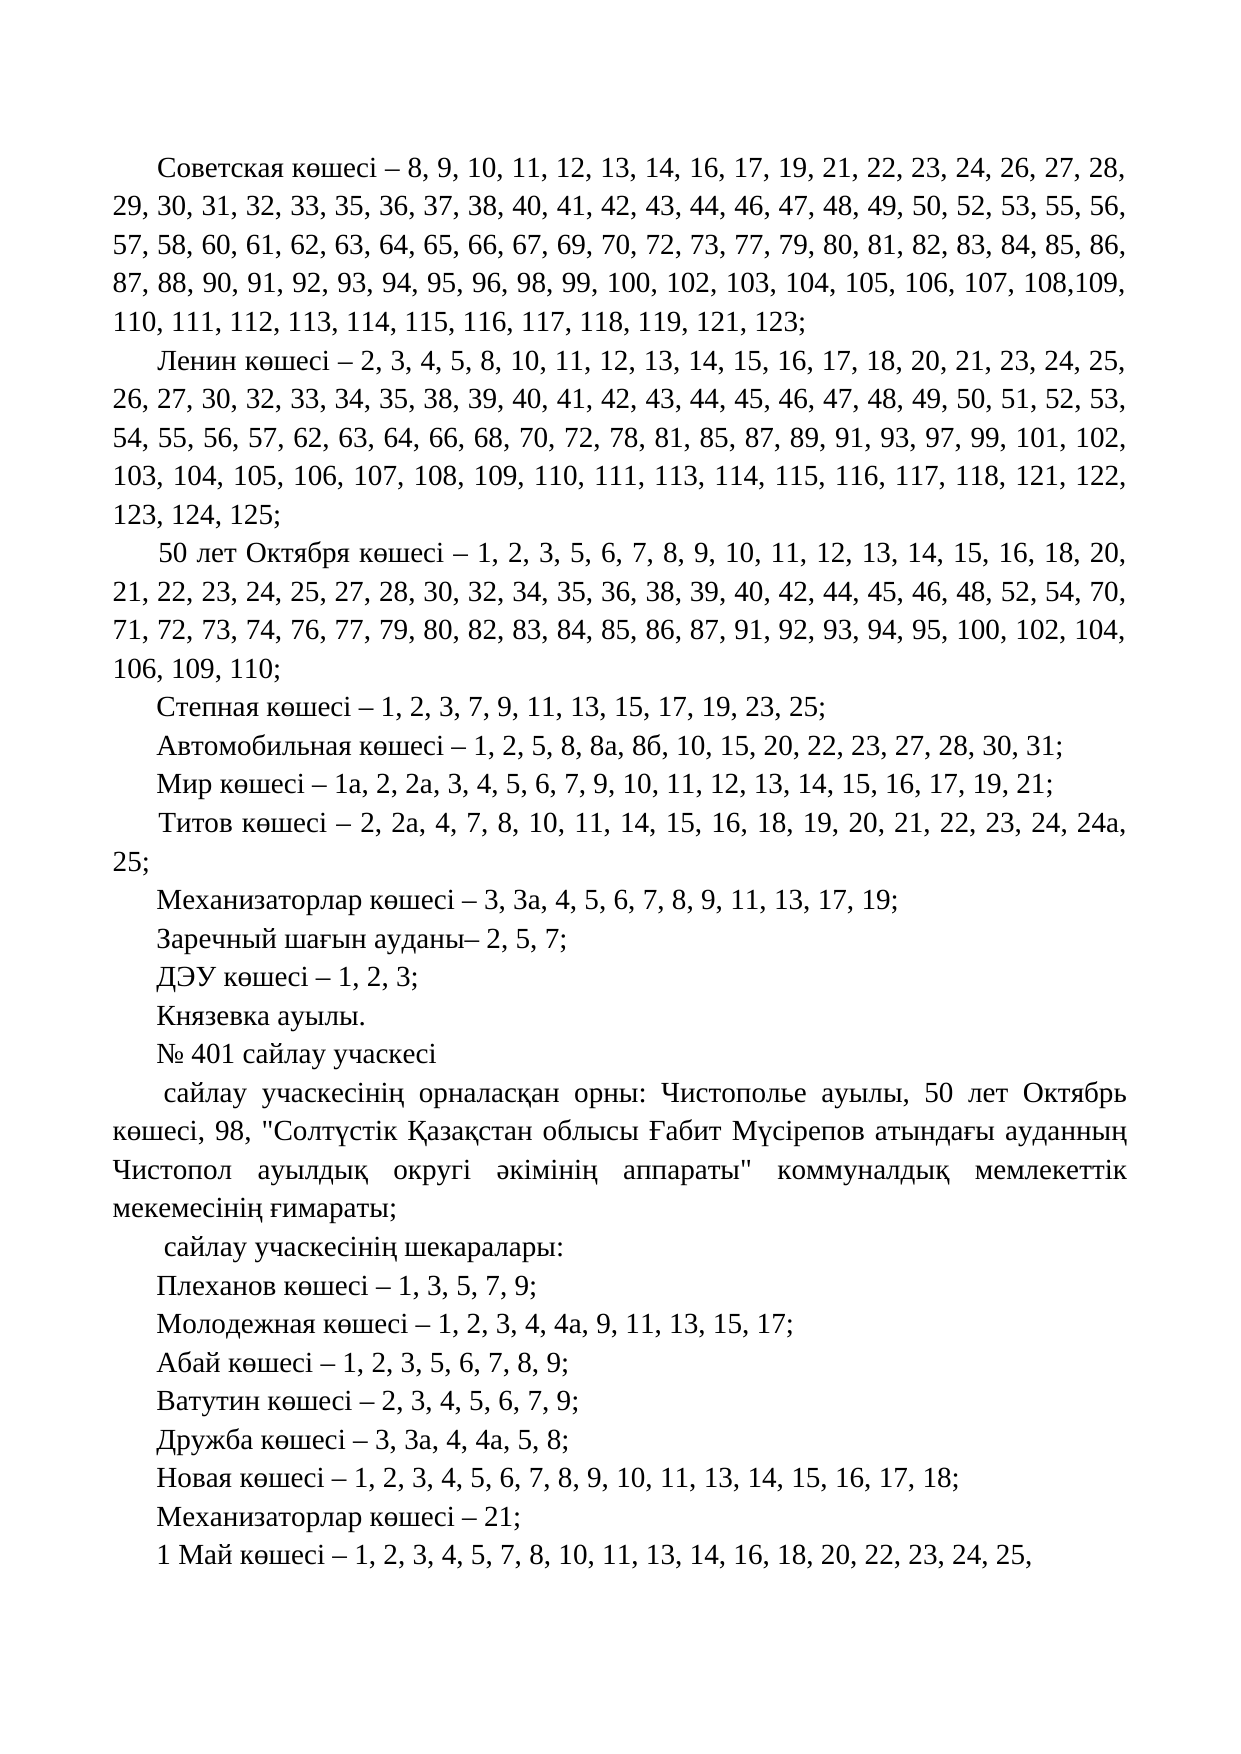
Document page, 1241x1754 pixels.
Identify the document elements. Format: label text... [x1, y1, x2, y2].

text Советская көшесі – 8, 9, 10, 11, 12, 13, 14, 16, 17, 19, 21, 22, 23, 24, 26, 27, 28, 29, 30, 31, 32, 33, 35, 36, 37, 38, 40, 41, 42, 43, 44, 46, 47, 48, 49, 50, 52, 53, 55, 56, 57, 58, 60, 61, 62, 63, 64, 65, 66, 67, 69, 70, 72, 73, 77, 79, 80, 81, 82, 83, 84, 85, 86, 87, 88, 90, 91, 92, 93, 94, 95, 96, 98, 99, 100, 102, 103, 104, 105, 106, 107, 108,109, 110, 111, 112, 113, 114, 115, 116, 117, 118, 119, 121, 123; [112, 150, 1128, 338]
text Ватутин көшесі – 2, 3, 4, 5, 6, 7, 9; [112, 1383, 1128, 1417]
text Степная көшесі – 1, 2, 3, 7, 9, 11, 13, 15, 17, 19, 23, 25; [112, 689, 1128, 723]
text 50 лет Октября көшесі – 1, 2, 3, 5, 6, 7, 8, 9, 10, 11, 12, 13, 14, 15, 16, 18, 20, 21, 22, 23, 24, 25, 27, 28, 30, 32, 34, 35, 36, 38, 39, 40, 42, 44, 45, 46, 48, 52, 54, 70, 71, 72, 73, 74, 76, 77, 79, 80, 82, 83, 84, 85, 86, 87, 91, 92, 93, 94, 95, 100, 102, 104, 106, 109, 110; [112, 535, 1128, 684]
text Титов көшесі – 2, 2а, 4, 7, 8, 10, 11, 14, 15, 16, 18, 19, 20, 21, 22, 23, 24, 24а, 25; [112, 805, 1128, 877]
text Мир көшесі – 1а, 2, 2а, 3, 4, 5, 6, 7, 9, 10, 11, 12, 13, 14, 15, 16, 17, 19, 21; [112, 767, 1128, 800]
text ДЭУ көшесі – 1, 2, 3; [112, 959, 1128, 993]
text Князевка ауылы. [112, 998, 1128, 1031]
text Ленин көшесі – 2, 3, 4, 5, 8, 10, 11, 12, 13, 14, 15, 16, 17, 18, 20, 21, 23, 24, 25, 26, 27, 30, 32, 33, 34, 35, 38, 39, 40, 41, 42, 43, 44, 45, 46, 47, 48, 49, 50, 51, 52, 53, 54, 55, 56, 57, 62, 63, 64, 66, 68, 70, 72, 78, 81, 85, 87, 89, 91, 93, 97, 99, 101, 102, 103, 104, 105, 106, 107, 108, 109, 110, 111, 113, 114, 115, 116, 117, 118, 121, 122, 123, 124, 125; [112, 343, 1128, 530]
text Дружба көшесі – 3, 3а, 4, 4а, 5, 8; [112, 1422, 1128, 1455]
text Автомобильная көшесі – 1, 2, 5, 8, 8а, 8б, 10, 15, 20, 22, 23, 27, 28, 30, 31; [112, 728, 1128, 762]
text Механизаторлар көшесі – 3, 3а, 4, 5, 6, 7, 8, 9, 11, 13, 17, 19; [112, 882, 1128, 916]
text сайлау учаскесінің орналасқан орны: Чистополье ауылы, 50 лет Октябрь көшесі, 98, "Солтүстік Қазақстан облысы Ғабит Мүсірепов атындағы ауданның Чистопол ауылдық округі әкімінің аппараты" коммуналдық мемлекеттік мекемесінің ғимараты; [112, 1075, 1128, 1224]
text сайлау учаскесінің шекаралары: [112, 1229, 1128, 1263]
text Заречный шағын ауданы– 2, 5, 7; [112, 921, 1128, 954]
text Молодежная көшесі – 1, 2, 3, 4, 4а, 9, 11, 13, 15, 17; [112, 1306, 1128, 1340]
text Механизаторлар көшесі – 21; [112, 1499, 1128, 1532]
text Абай көшесі – 1, 2, 3, 5, 6, 7, 8, 9; [112, 1345, 1128, 1378]
text 1 Май көшесі – 1, 2, 3, 4, 5, 7, 8, 10, 11, 13, 14, 16, 18, 20, 22, 23, 24, 25, [112, 1537, 1128, 1571]
text № 401 сайлау учаскесі [112, 1036, 1128, 1070]
text Плеханов көшесі – 1, 3, 5, 7, 9; [112, 1268, 1128, 1301]
text Новая көшесі – 1, 2, 3, 4, 5, 6, 7, 8, 9, 10, 11, 13, 14, 15, 16, 17, 18; [112, 1460, 1128, 1494]
